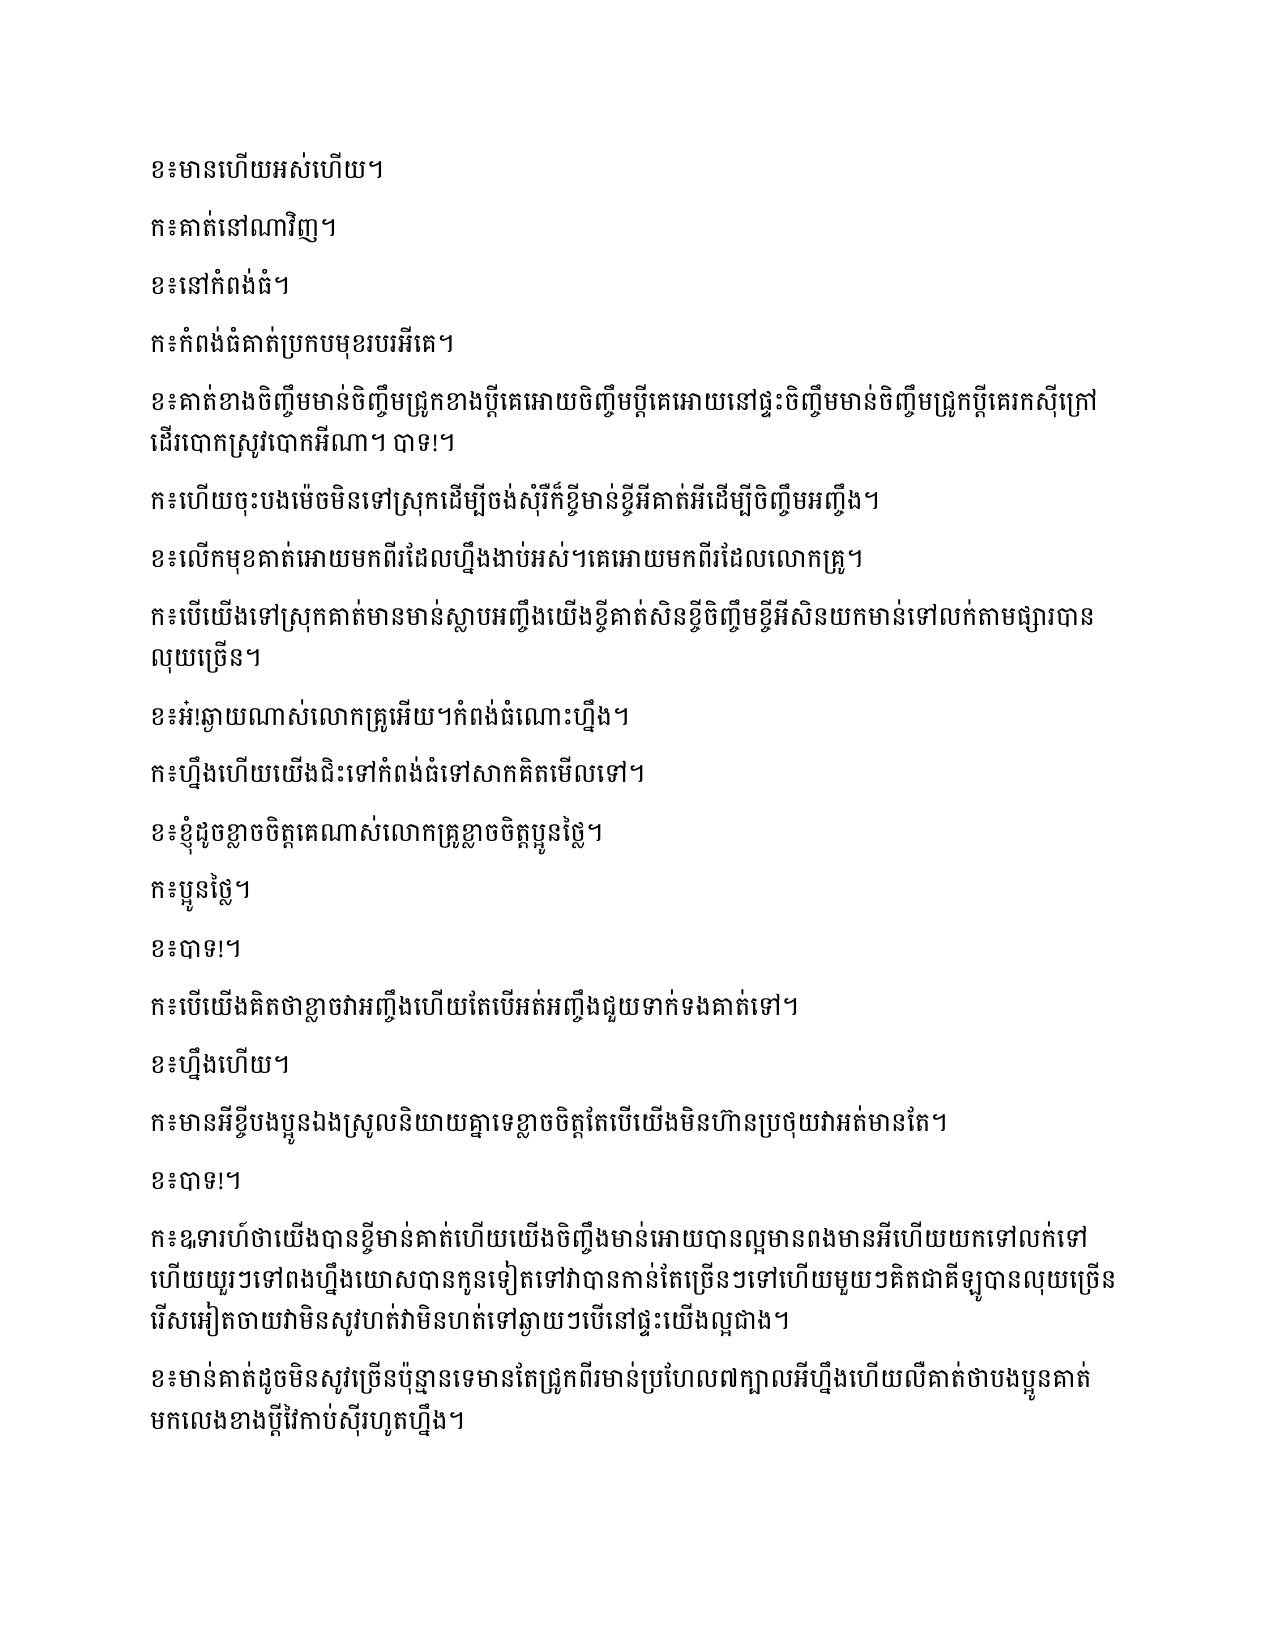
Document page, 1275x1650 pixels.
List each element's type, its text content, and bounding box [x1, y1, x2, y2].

text ក៖កំពង់ធំគាត់ប្រកបមុខរបរអីគេ។ [150, 324, 1125, 365]
text ក៖ហ្នឹងហើយយើងជិះទៅកំពង់ធំទៅសាកគិតមើលទៅ។ [150, 755, 1125, 796]
text ខ៖បាទ!។ [150, 929, 1125, 970]
text ខ៖ខ្ញុំដូចខ្លាចចិត្តគេណាស់លោកគ្រូខ្លាចចិត្តប្អូនថ្លៃ។ [150, 813, 1125, 854]
text ក៖បើយើងទៅស្រុកគាត់មានមាន់ស្លាបអញ្ចឹងយើងខ្ចីគាត់សិនខ្ចីចិញ្ចឹមខ្ចីអីសិនយកមាន់ទៅលក់តាមផ្សារបានលុយច្រើន។ [150, 597, 1125, 680]
text ក៖បើយើងគិតថាខ្លាចវាអញ្ចឹងហើយតែបើអត់អញ្ចឹងជួយទាក់ទងគាត់ទៅ។ [150, 987, 1125, 1028]
text ខ៖គាត់ខាងចិញ្ចឹមមាន់ចិញ្ចឹមជ្រូកខាងប្តីគេអោយចិញ្ចឹមប្តីគេអោយនៅផ្ទះចិញ្ចឹមមាន់ចិញ្ចឹមជ្រូកប្តីគេរកស៊ីក្រៅដើរបោកស្រូវបោកអីណា។ បាទ!។ [150, 382, 1125, 465]
text ក៖ប្អូនថ្លៃ។ [150, 871, 1125, 912]
text ក៖មានអីខ្ចីបងប្អូនឯងស្រូលនិយាយគ្នាទេខ្លាចចិត្តតែបើយើងមិនហ៊ានប្រថុយវាអត់មានតែ។ [150, 1103, 1125, 1144]
text ខ៖មាន់គាត់ដូចមិនសូវច្រើនប៉ុន្មានទេមានតែជ្រូកពីរមាន់ប្រហែល៧ក្បាលអីហ្នឹងហើយលឺគាត់ថាបងប្អូនគាត់មកលេងខាងប្តីវៃកាប់ស៊ីរហូតហ្នឹង។ [150, 1360, 1125, 1442]
text ខ៖នៅកំពង់ធំ។ [150, 266, 1125, 307]
text ក៖ហើយចុះបងម៉េចមិនទៅស្រុកដើម្បីចង់សុំរឺក៏ខ្ចីមាន់ខ្ចីអីគាត់អីដើម្បីចិញ្ចឹមអញ្ចឹង។ [150, 481, 1125, 523]
text ខ៖លើកមុខគាត់អោយមកពីរដែលហ្នឹងងាប់អស់។គេអោយមកពីរដែលលោកគ្រូ។ [150, 539, 1125, 581]
text ក៖ឩទារហ៍ថាយើងបានខ្ចីមាន់គាត់ហើយយើងចិញ្ចឹងមាន់អោយបានល្អមានពងមានអីហើយយកទៅលក់ទៅហើយយួរៗទៅពងហ្នឹងយោសបានកូនទៀតទៅវាបានកាន់តែច្រើនៗទៅហើយមួយៗគិតជាគីឡូបានលុយច្រើនរើសអៀតចាយវាមិនសូវហត់វាមិនហត់ទៅឆ្ងាយៗបើនៅផ្ទះយើងល្អជាង។ [150, 1219, 1125, 1343]
text ក៖គាត់នៅណាវិញ។ [150, 208, 1125, 249]
text ខ៖មានហើយអស់ហើយ។ [150, 150, 1125, 191]
text ខ៖អ៎!​ឆ្ងាយណាស់លោកគ្រូអើយ។​កំពង់ធំណោះហ្នឹង។ [150, 697, 1125, 738]
text ខ៖ហ្នឹងហើយ។ [150, 1045, 1125, 1086]
text ខ៖បាទ!។ [150, 1161, 1125, 1202]
